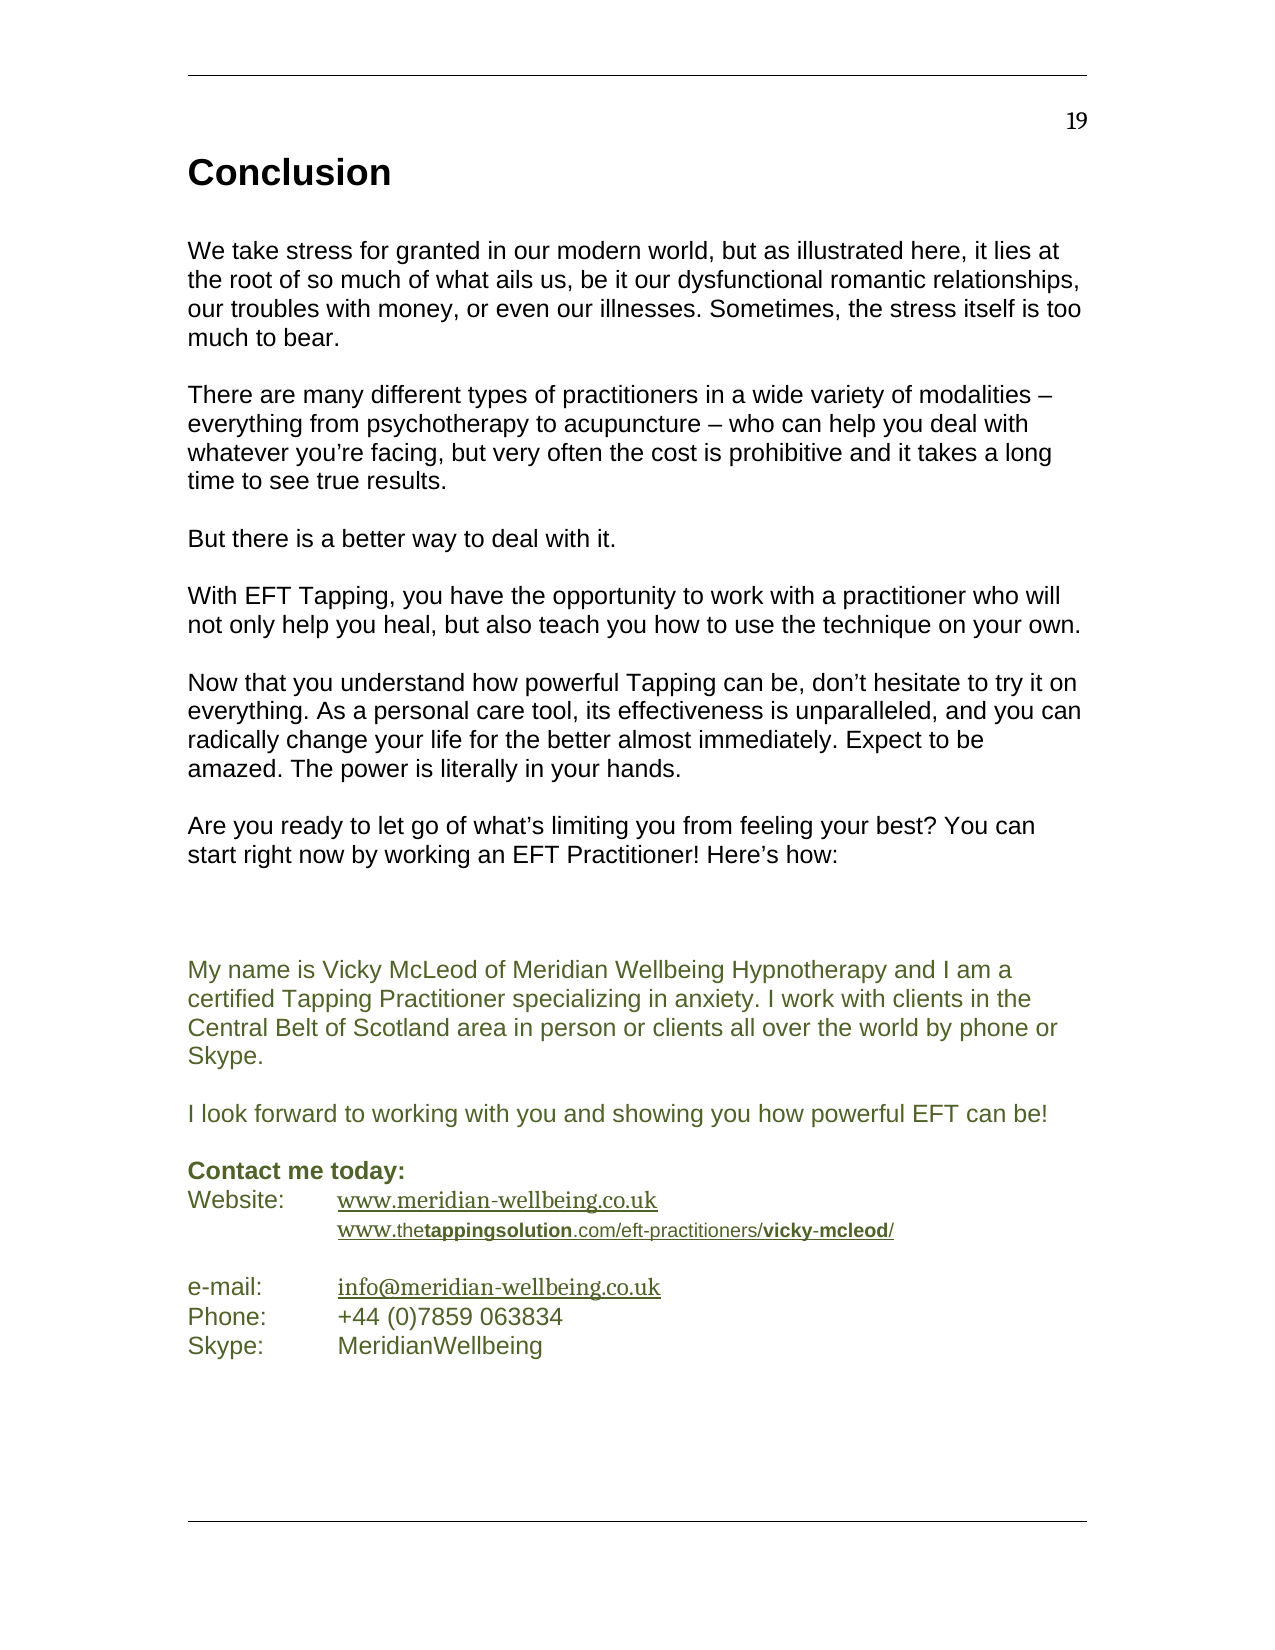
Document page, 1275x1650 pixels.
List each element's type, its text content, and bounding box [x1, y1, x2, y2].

text My name is Vicky McLeod of Meridian Wellbeing Hypnotherapy and I am a certified Tapping Practitioner specializing in anxiety. I work with clients in the Central Belt of Scotland area in person or clients all over the world by phone or Skype. I look forward to working with you and showing you how powerful EFT can be! [187, 955, 1087, 1127]
text Contact me today: Website: www.meridian-wellbeing.co.uk [187, 1127, 1087, 1215]
text Skype: MeridianWellbeing [187, 1331, 1087, 1359]
text Now that you understand how powerful Tapping can be, don’t hesitate to try it on everything. As a personal care tool, its effectiveness is unparalleled, and you can radically change your life for the better almost immediately. Expect to be amazed. The power is literally in your hands. [187, 667, 1087, 782]
text There are many different types of practitioners in a wide variety of modalities – everything from psychotherapy to acupuncture – who can help you deal with whatever you’re facing, but very often the cost is prohibitive and it takes a long time to see true results. [187, 380, 1087, 495]
text Phone: +44 (0)7859 063834 [187, 1302, 1087, 1331]
text www.thetappingsolution.com/eft-practitioners/vicky-mcleod/ [262, 1215, 1087, 1272]
text Conclusion [187, 150, 1087, 193]
text But there is a better way to deal with it. [187, 524, 1087, 552]
text e-mail: info@meridian-wellbeing.co.uk [187, 1272, 1087, 1302]
text With EFT Tapping, you have the opportunity to work with a practitioner who will not only help you heal, but also teach you how to use the technique on your own. [187, 581, 1087, 639]
text We take stress for granted in our modern world, but as illustrated here, it lies at the root of so much of what ails us, be it our dysfunctional romantic relationships, our troubles with money, or even our illnesses. Sometimes, the stress itself is too much to bear. [187, 236, 1087, 351]
text Are you ready to let go of what’s limiting you from feeling your best? You can start right now by working an EFT Practitioner! Here’s how: [187, 811, 1087, 869]
